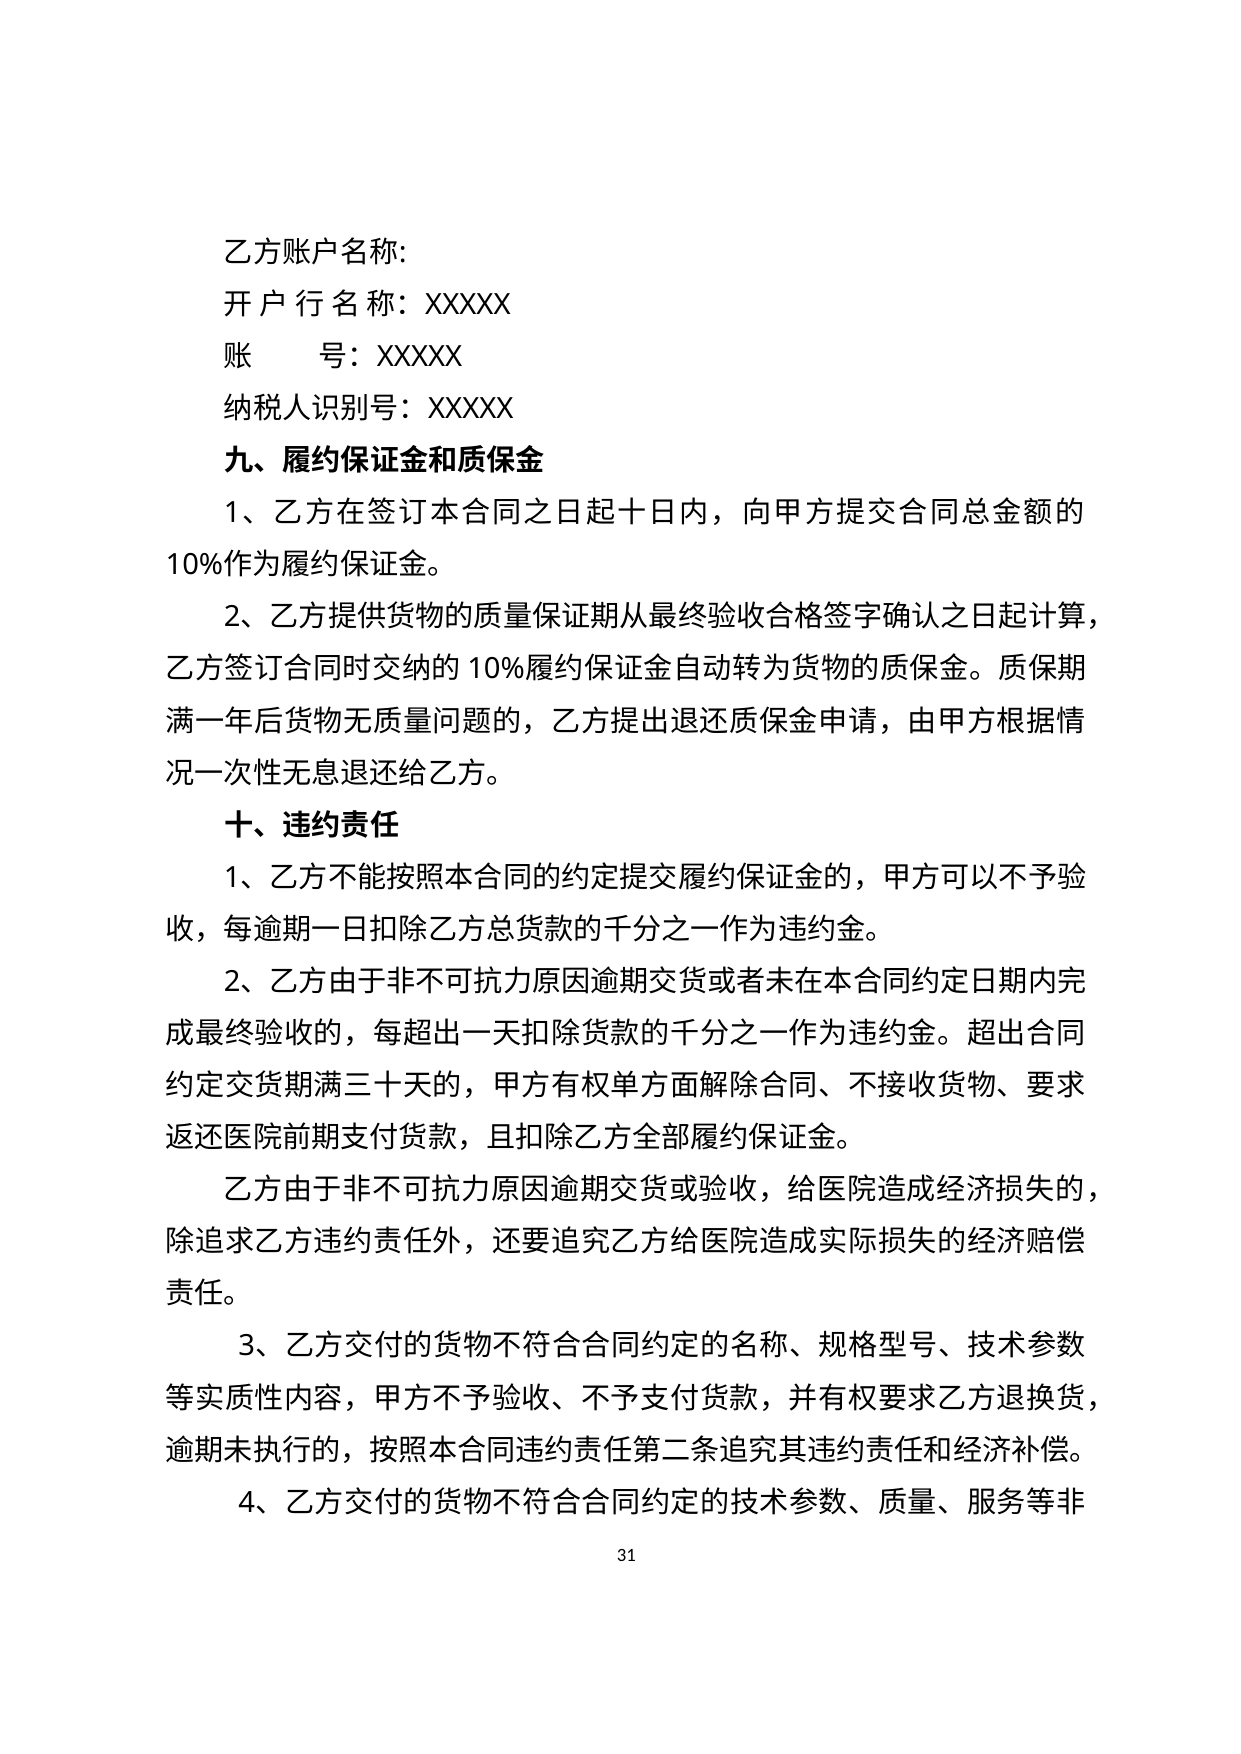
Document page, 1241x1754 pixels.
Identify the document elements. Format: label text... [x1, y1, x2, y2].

text 纳税人识别号：XXXXX [165, 375, 1087, 427]
text 乙方账户名称: [165, 218, 1087, 271]
text 1、乙方在签订本合同之日起十日内，向甲方提交合同总金额的10%作为履约保证金。 [165, 479, 1087, 583]
text 账 号：XXXXX [165, 323, 1087, 375]
text 开 户 行 名 称：XXXXX [165, 271, 1087, 323]
text 十、违约责任 [165, 791, 1087, 843]
text 3、乙方交付的货物不符合合同约定的名称、规格型号、技术参数等实质性内容，甲方不予验收、不予支付货款，并有权要求乙方退换货，逾期未执行的，按照本合同违约责任第二条追究其违约责任和经济补偿。 [165, 1312, 1087, 1468]
text 2、乙方由于非不可抗力原因逾期交货或者未在本合同约定日期内完成最终验收的，每超出一天扣除货款的千分之一作为违约金。超出合同约定交货期满三十天的，甲方有权单方面解除合同、不接收货物、要求返还医院前期支付货款，且扣除乙方全部履约保证金。 [165, 948, 1087, 1156]
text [165, 1468, 1087, 1521]
text 乙方由于非不可抗力原因逾期交货或验收，给医院造成经济损失的，除追求乙方违约责任外，还要追究乙方给医院造成实际损失的经济赔偿责任。 [165, 1156, 1087, 1312]
text 九、履约保证金和质保金 [165, 427, 1087, 479]
text 1、乙方不能按照本合同的约定提交履约保证金的，甲方可以不予验收，每逾期一日扣除乙方总货款的千分之一作为违约金。 [165, 843, 1087, 948]
text 2、乙方提供货物的质量保证期从最终验收合格签字确认之日起计算，乙方签订合同时交纳的10%履约保证金自动转为货物的质保金。质保期满一年后货物无质量问题的，乙方提出退还质保金申请，由甲方根据情况一次性无息退还给乙方。 [165, 583, 1087, 791]
